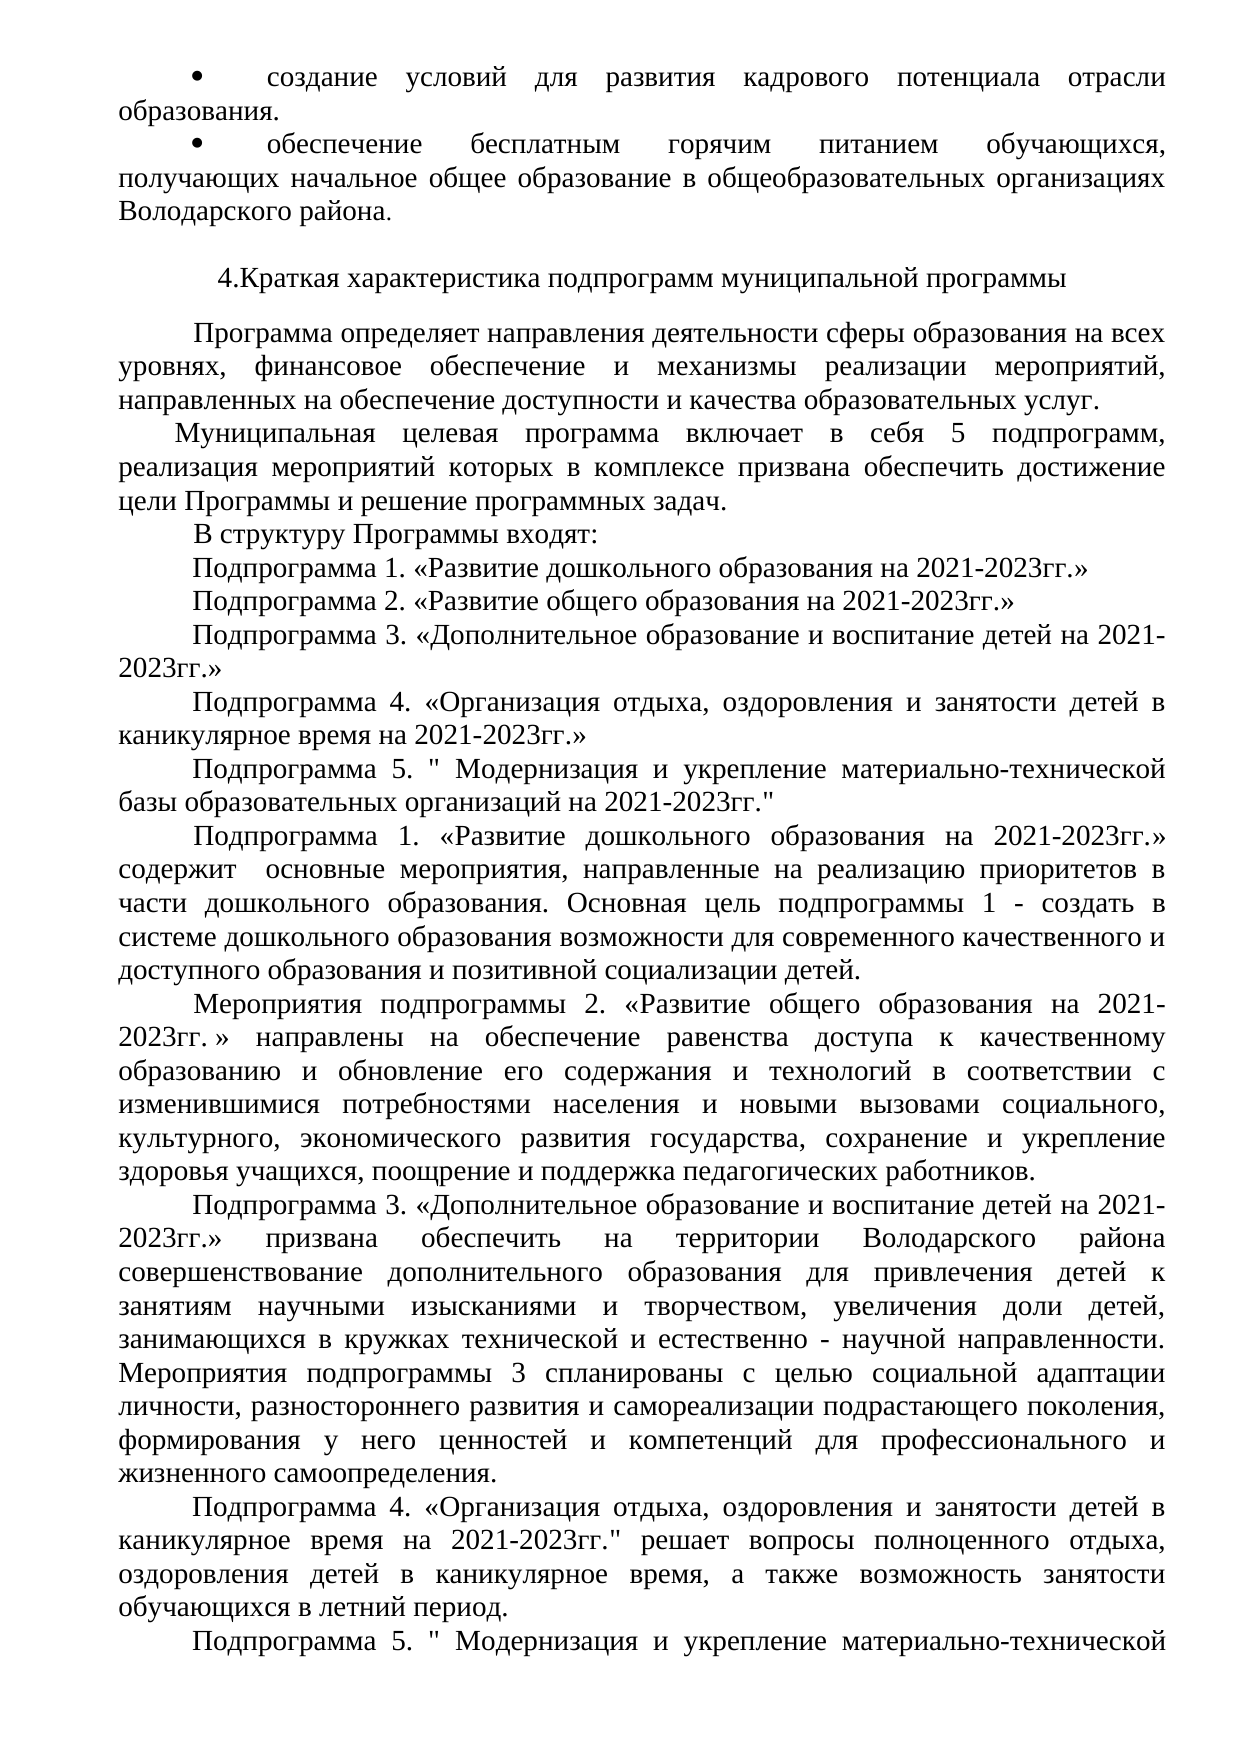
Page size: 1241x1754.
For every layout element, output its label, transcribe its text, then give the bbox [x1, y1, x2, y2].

text Подпрограмма 4. «Организация отдыха, оздоровления и занятости детей в каникулярное время на 2021-2023гг.» [118, 684, 1166, 751]
text Мероприятия подпрограммы 2. «Развитие общего образования на 2021-2023гг. » направлены на обеспечение равенства доступа к качественному образованию и обновление его содержания и технологий в соответствии с изменившимися потребностями населения и новыми вызовами социального, культурного, экономического развития государства, сохранение и укрепление здоровья учащихся, поощрение и поддержка педагогических работников. [118, 986, 1166, 1187]
text Муниципальная целевая программа включает в себя 5 подпрограмм, реализация мероприятий которых в комплексе призвана обеспечить достижение цели Программы и решение программных задач. [118, 416, 1166, 516]
text Подпрограмма 3. «Дополнительное образование и воспитание детей на 2021-2023гг.» призвана обеспечить на территории Володарского района совершенствование дополнительного образования для привлечения детей к занятиям научными изысканиями и творчеством, увеличения доли детей, занимающихся в кружках технической и естественно - научной направленности. Мероприятия подпрограммы 3 спланированы с целью социальной адаптации личности, разностороннего развития и самореализации подрастающего поколения, формирования у него ценностей и компетенций для профессионального и жизненного самоопределения. [118, 1187, 1166, 1489]
list обеспечение бесплатным горячим питанием обучающихся, получающих начальное общее образование в общеобразовательных организациях Володарского района. [118, 126, 1166, 227]
text Подпрограмма 1. «Развитие дошкольного образования на 2021-2023гг.» содержит основные мероприятия, направленные на реализацию приоритетов в части дошкольного образования. Основная цель подпрограммы 1 - создать в системе дошкольного образования возможности для современного качественного и доступного образования и позитивной социализации детей. [118, 818, 1166, 986]
text Подпрограмма 3. «Дополнительное образование и воспитание детей на 2021-2023гг.» [118, 617, 1166, 684]
text В структуру Программы входят: [118, 516, 1166, 550]
text Подпрограмма 4. «Организация отдыха, оздоровления и занятости детей в каникулярное время на 2021-2023гг." решает вопросы полноценного отдыха, оздоровления детей в каникулярное время, а также возможность занятости обучающихся в летний период. [118, 1489, 1166, 1623]
text Подпрограмма 2. «Развитие общего образования на 2021-2023гг.» [118, 583, 1166, 617]
text Подпрограмма 1. «Развитие дошкольного образования на 2021-2023гг.» [118, 550, 1166, 583]
list 4.Краткая характеристика подпрограмм муниципальной программы [118, 261, 1166, 294]
text Подпрограмма 5. " Модернизация и укрепление материально-технической базы образовательных организаций на 2021-2023гг." [118, 751, 1166, 818]
list создание условий для развития кадрового потенциала отрасли образования. [118, 59, 1166, 126]
text Программа определяет направления деятельности сферы образования на всех уровнях, финансовое обеспечение и механизмы реализации мероприятий, направленных на обеспечение доступности и качества образовательных услуг. [118, 315, 1166, 416]
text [118, 1623, 1166, 1657]
